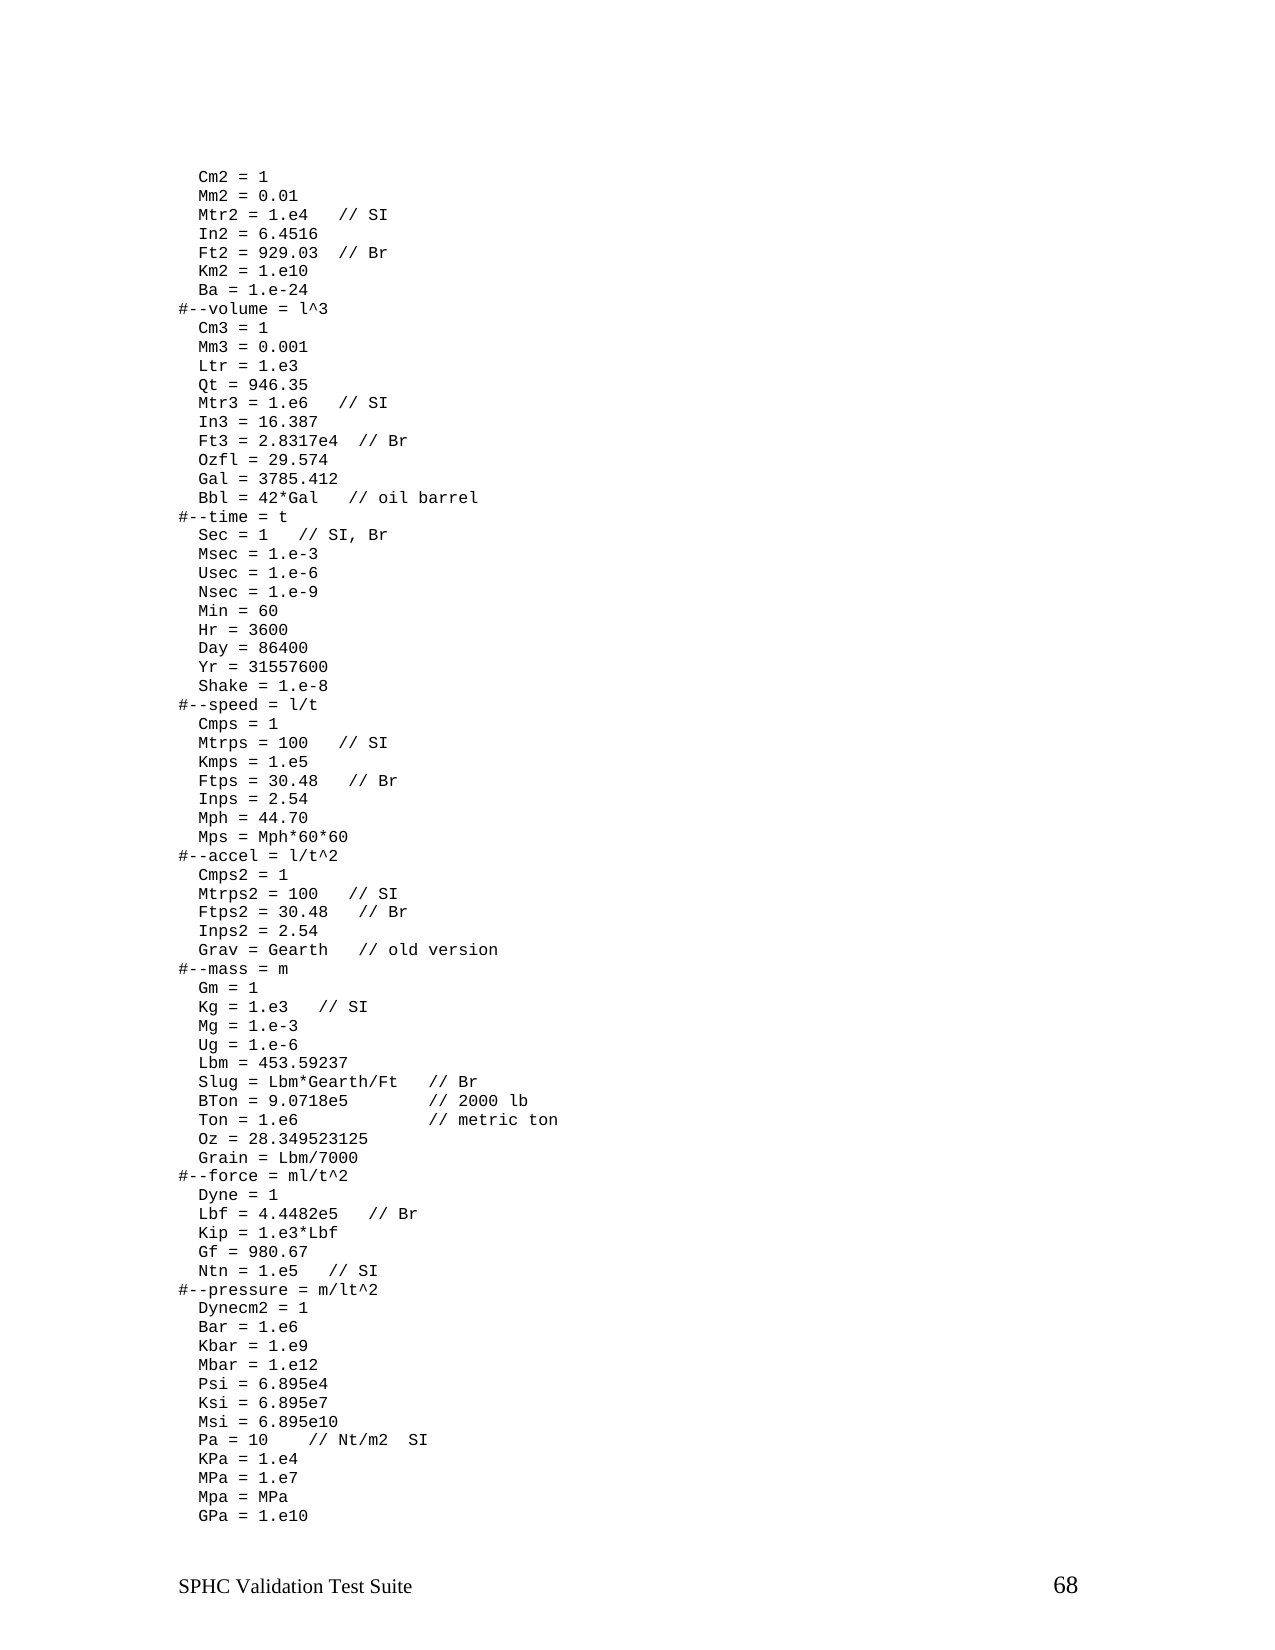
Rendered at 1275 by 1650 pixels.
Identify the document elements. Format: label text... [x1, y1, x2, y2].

text Cm3 = 1 [178, 319, 1125, 338]
text In2 = 6.4516 [178, 225, 1125, 244]
text Ftps = 30.48 // Br [178, 772, 1125, 791]
text Ltr = 1.e3 [178, 357, 1125, 376]
text Mpa = MPa [178, 1488, 1125, 1507]
text Gal = 3785.412 [178, 470, 1125, 489]
text Shake = 1.e-8 [178, 678, 1125, 697]
text Cmps2 = 1 [178, 866, 1125, 885]
text #--mass = m [178, 961, 1125, 979]
text #--volume = l^3 [178, 301, 1125, 319]
text #--force = ml/t^2 [178, 1168, 1125, 1187]
text Bar = 1.e6 [178, 1319, 1125, 1338]
text Dynecm2 = 1 [178, 1300, 1125, 1319]
text In3 = 16.387 [178, 414, 1125, 433]
text #--pressure = m/lt^2 [178, 1281, 1125, 1300]
text Mg = 1.e-3 [178, 1017, 1125, 1036]
text Usec = 1.e-6 [178, 565, 1125, 583]
text Pa = 10 // Nt/m2 SI [178, 1432, 1125, 1451]
text Grain = Lbm/7000 [178, 1149, 1125, 1168]
text Mtr2 = 1.e4 // SI [178, 206, 1125, 225]
text Sec = 1 // SI, Br [178, 527, 1125, 546]
text BTon = 9.0718e5 // 2000 lb [178, 1093, 1125, 1111]
text #--time = t [178, 508, 1125, 527]
text Mtrps = 100 // SI [178, 734, 1125, 753]
text Ntn = 1.e5 // SI [178, 1262, 1125, 1281]
text Min = 60 [178, 602, 1125, 621]
text Inps = 2.54 [178, 791, 1125, 810]
text Hr = 3600 [178, 621, 1125, 640]
text MPa = 1.e7 [178, 1470, 1125, 1488]
text Ozfl = 29.574 [178, 452, 1125, 470]
text Inps2 = 2.54 [178, 923, 1125, 942]
text Ft3 = 2.8317e4 // Br [178, 433, 1125, 452]
text Nsec = 1.e-9 [178, 583, 1125, 602]
text Kmps = 1.e5 [178, 753, 1125, 772]
text KPa = 1.e4 [178, 1451, 1125, 1470]
text Psi = 6.895e4 [178, 1375, 1125, 1394]
text Mbar = 1.e12 [178, 1357, 1125, 1375]
text Dyne = 1 [178, 1187, 1125, 1206]
text Mps = Mph*60*60 [178, 829, 1125, 847]
text Ftps2 = 30.48 // Br [178, 904, 1125, 923]
text Mm2 = 0.01 [178, 188, 1125, 206]
text Grav = Gearth // old version [178, 942, 1125, 961]
text Km2 = 1.e10 [178, 263, 1125, 282]
text Qt = 946.35 [178, 376, 1125, 395]
text Kbar = 1.e9 [178, 1338, 1125, 1357]
text Oz = 28.349523125 [178, 1130, 1125, 1149]
text Ba = 1.e-24 [178, 282, 1125, 301]
text Kip = 1.e3*Lbf [178, 1224, 1125, 1243]
text Msi = 6.895e10 [178, 1413, 1125, 1432]
text #--accel = l/t^2 [178, 847, 1125, 866]
text Day = 86400 [178, 640, 1125, 659]
text Msec = 1.e-3 [178, 546, 1125, 565]
text Lbm = 453.59237 [178, 1055, 1125, 1074]
text Ug = 1.e-6 [178, 1036, 1125, 1055]
text Ksi = 6.895e7 [178, 1394, 1125, 1413]
text Slug = Lbm*Gearth/Ft // Br [178, 1074, 1125, 1093]
text Mtrps2 = 100 // SI [178, 885, 1125, 904]
text Kg = 1.e3 // SI [178, 998, 1125, 1017]
text Lbf = 4.4482e5 // Br [178, 1206, 1125, 1224]
text Cmps = 1 [178, 716, 1125, 734]
text Gm = 1 [178, 979, 1125, 998]
text Yr = 31557600 [178, 659, 1125, 678]
text GPa = 1.e10 [178, 1507, 1125, 1526]
text Mm3 = 0.001 [178, 338, 1125, 357]
text Bbl = 42*Gal // oil barrel [178, 489, 1125, 508]
text Ft2 = 929.03 // Br [178, 244, 1125, 263]
text Mtr3 = 1.e6 // SI [178, 395, 1125, 414]
text #--speed = l/t [178, 697, 1125, 716]
text Mph = 44.70 [178, 810, 1125, 829]
text Ton = 1.e6 // metric ton [178, 1111, 1125, 1130]
text Cm2 = 1 [178, 169, 1125, 188]
text Gf = 980.67 [178, 1243, 1125, 1262]
